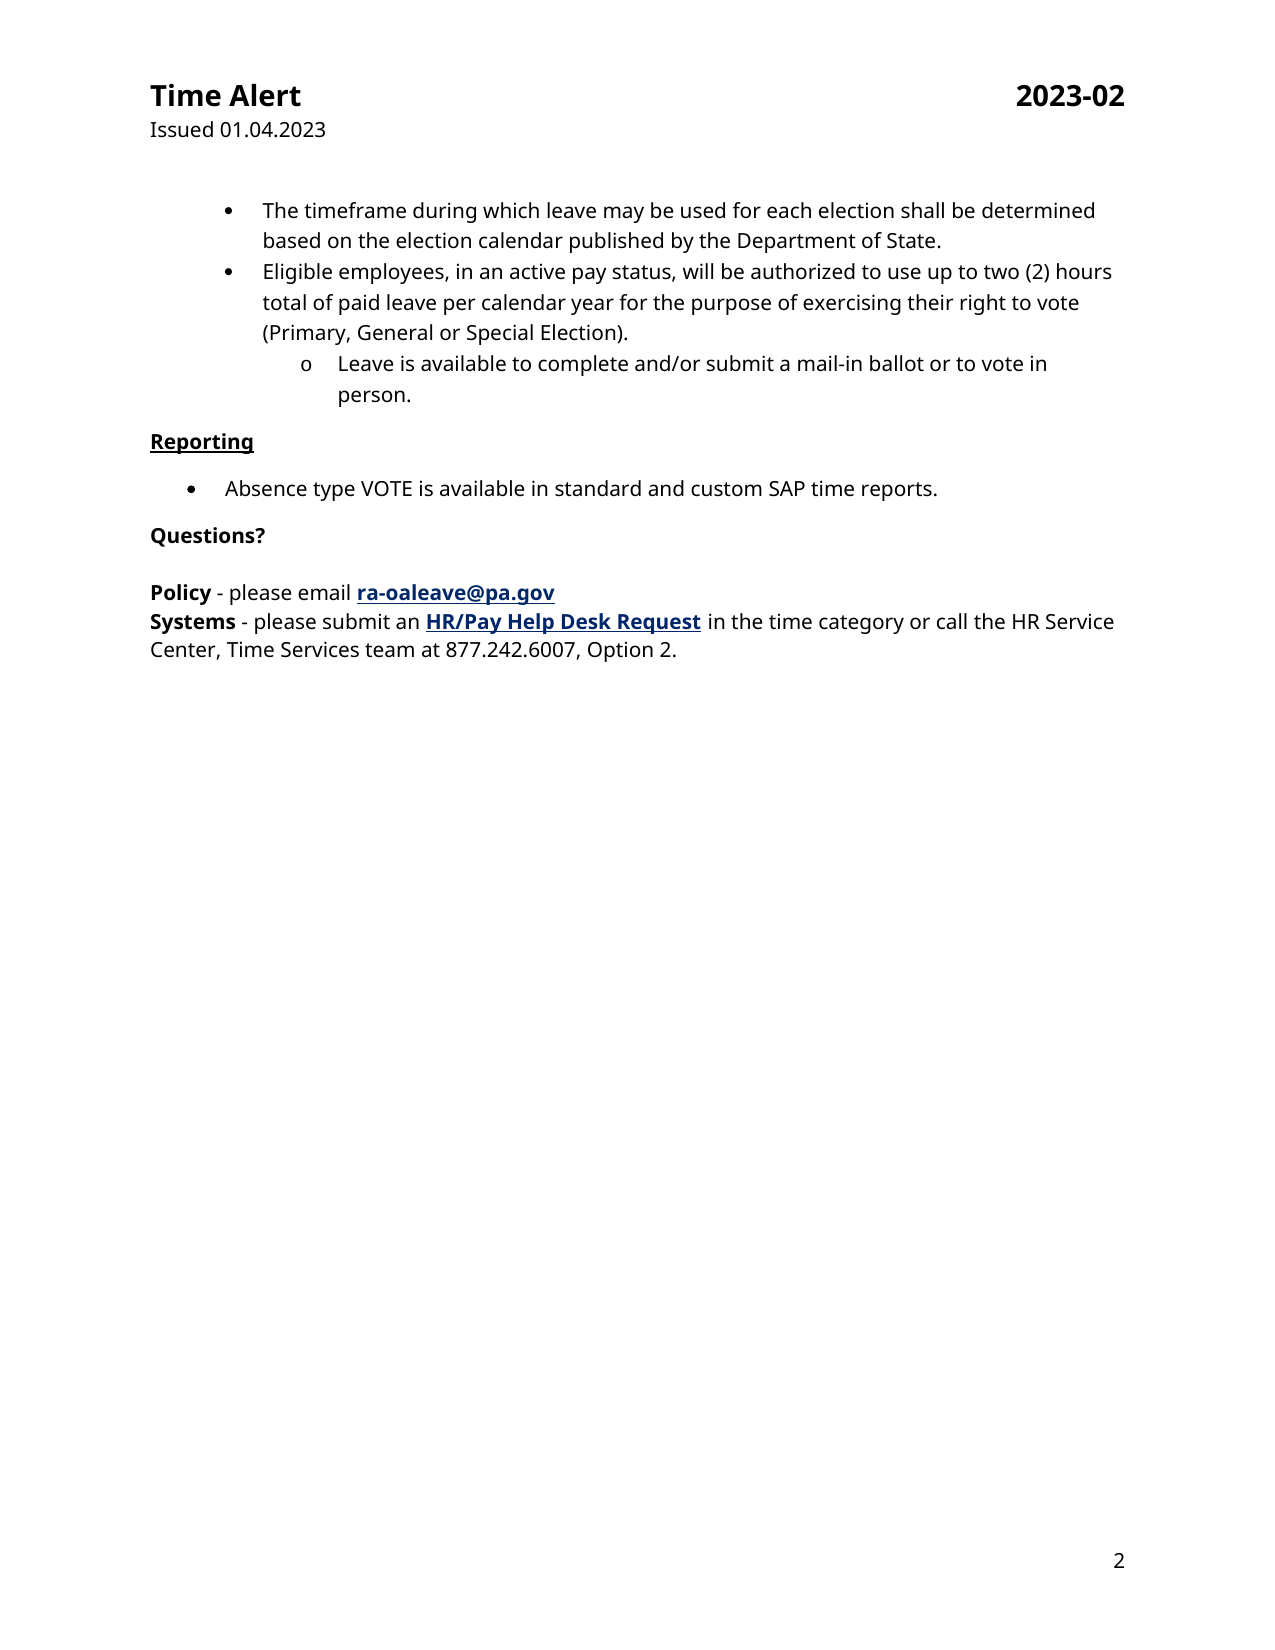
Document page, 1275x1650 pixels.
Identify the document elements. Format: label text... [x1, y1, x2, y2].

list Absence type VOTE is available in standard and custom SAP time reports. [187, 474, 1125, 503]
list The timeframe during which leave may be used for each election shall be determined based on the election calendar published by the Department of State. [225, 196, 1125, 255]
text Questions? [150, 522, 1125, 550]
list Eligible employees, in an active pay status, will be authorized to use up to two (2) hours total of paid leave per calendar year for the purpose of exercising their right to vote (Primary, General or Special Election). [225, 257, 1125, 347]
text Policy - please email ra-oaleave@pa.gov [150, 578, 1125, 607]
list Leave is available to complete and/or submit a mail-in ballot or to vote in person. [300, 349, 1125, 408]
text Systems - please submit an HR/Pay Help Desk Request in the time category or call the HR Service Center, Time Services team at 877.242.6007, Option 2. [150, 607, 1125, 664]
text Reporting [150, 427, 1125, 455]
